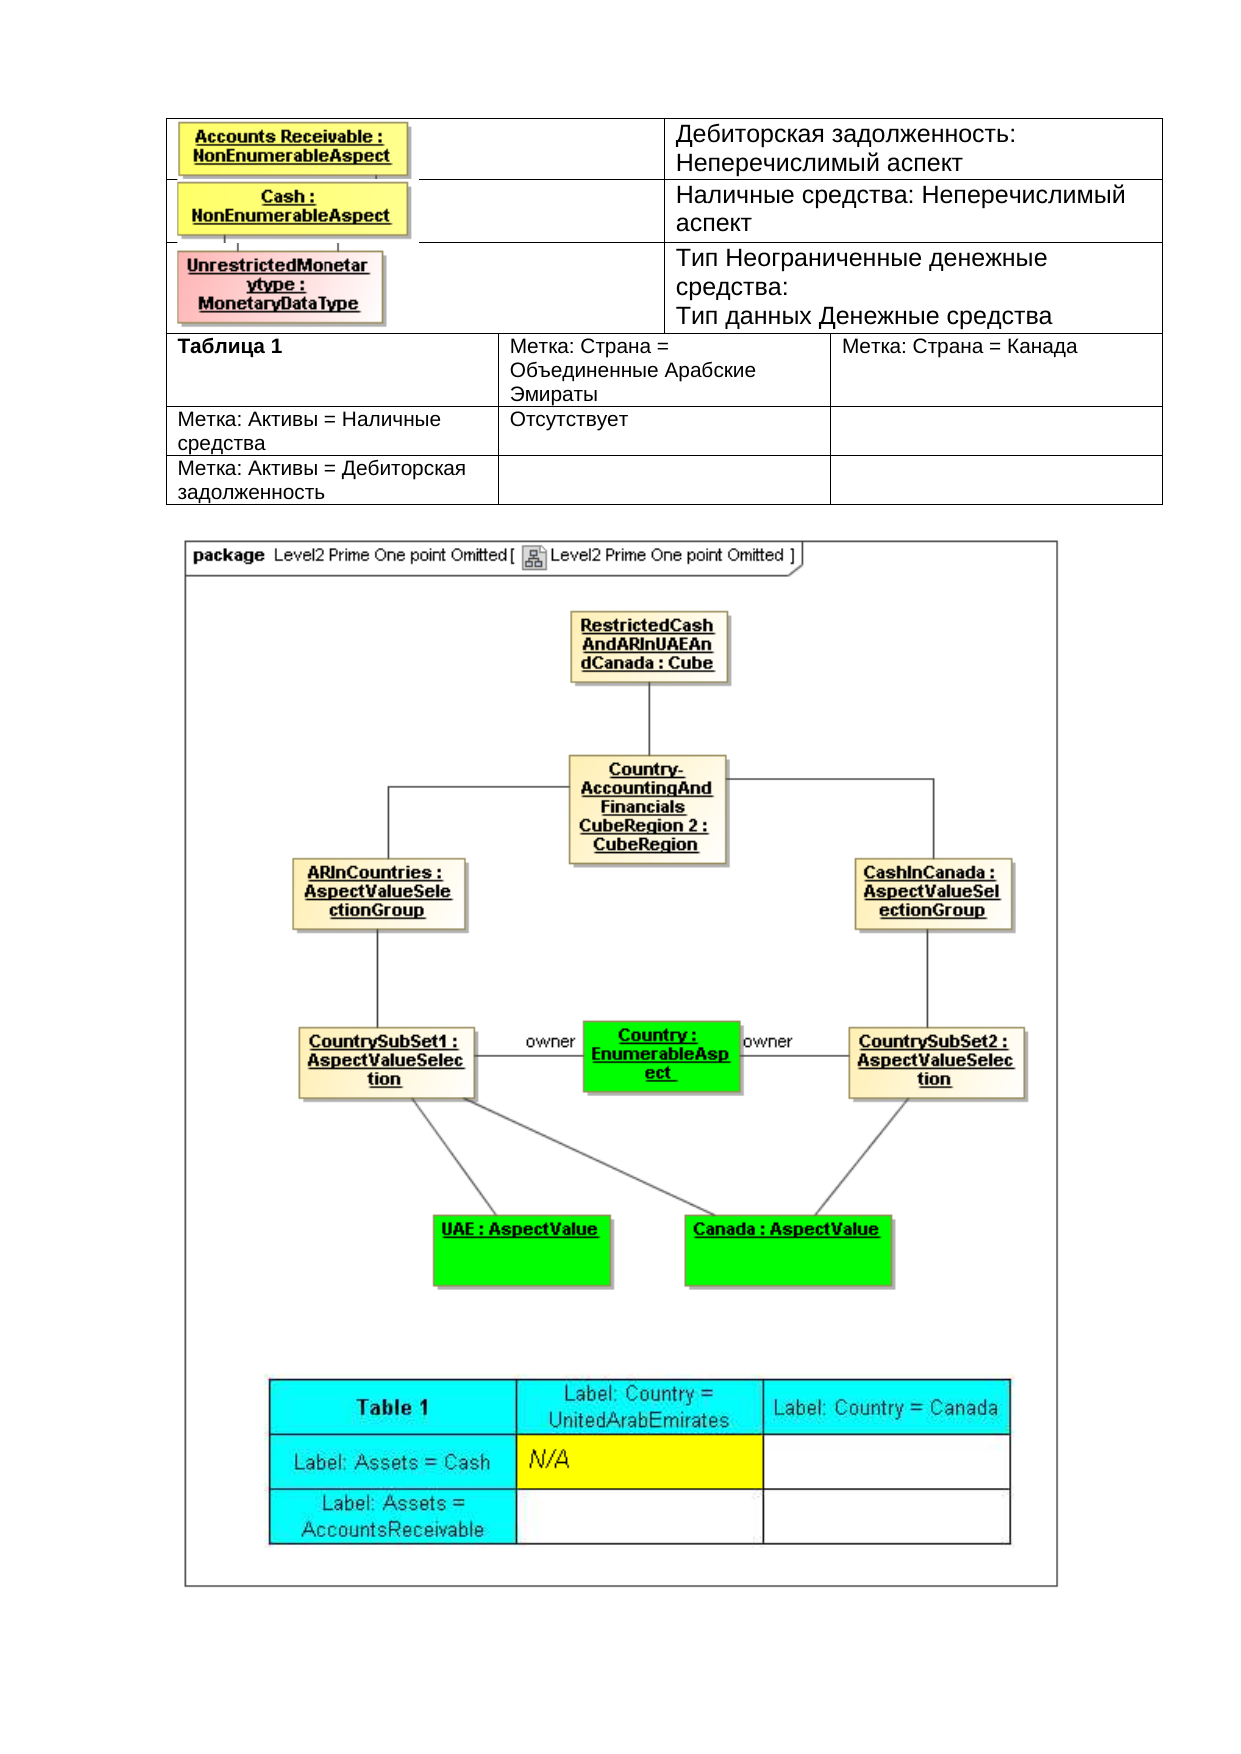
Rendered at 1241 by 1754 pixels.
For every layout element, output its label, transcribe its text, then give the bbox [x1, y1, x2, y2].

table_cell Метка: Активы = Наличные средства [167, 407, 498, 455]
table_cell Метка: Активы = Дебиторская задолженность [167, 456, 498, 504]
table_cell [419, 119, 664, 178]
table_cell [831, 407, 1162, 455]
table_cell [831, 456, 1162, 504]
table_cell [419, 180, 664, 242]
picture [177, 533, 1080, 1609]
table_cell Наличные средства: Неперечислимый аспект [665, 180, 1162, 242]
table_cell [388, 243, 664, 333]
table_cell Таблица 1 [167, 334, 498, 406]
table_cell [167, 119, 177, 178]
table_cell Метка: Страна = Объединенные Арабские Эмираты [499, 334, 830, 406]
table_cell Отсутствует [499, 407, 830, 455]
table_cell [167, 180, 177, 242]
table_cell [499, 456, 830, 504]
table_cell Дебиторская задолженность: Неперечислимый аспект [665, 119, 1162, 178]
table_cell Метка: Страна = Канада [831, 334, 1162, 406]
table_cell Тип Неограниченные денежные средства: Тип данных Денежные средства [665, 243, 1162, 333]
table_cell [167, 243, 177, 333]
